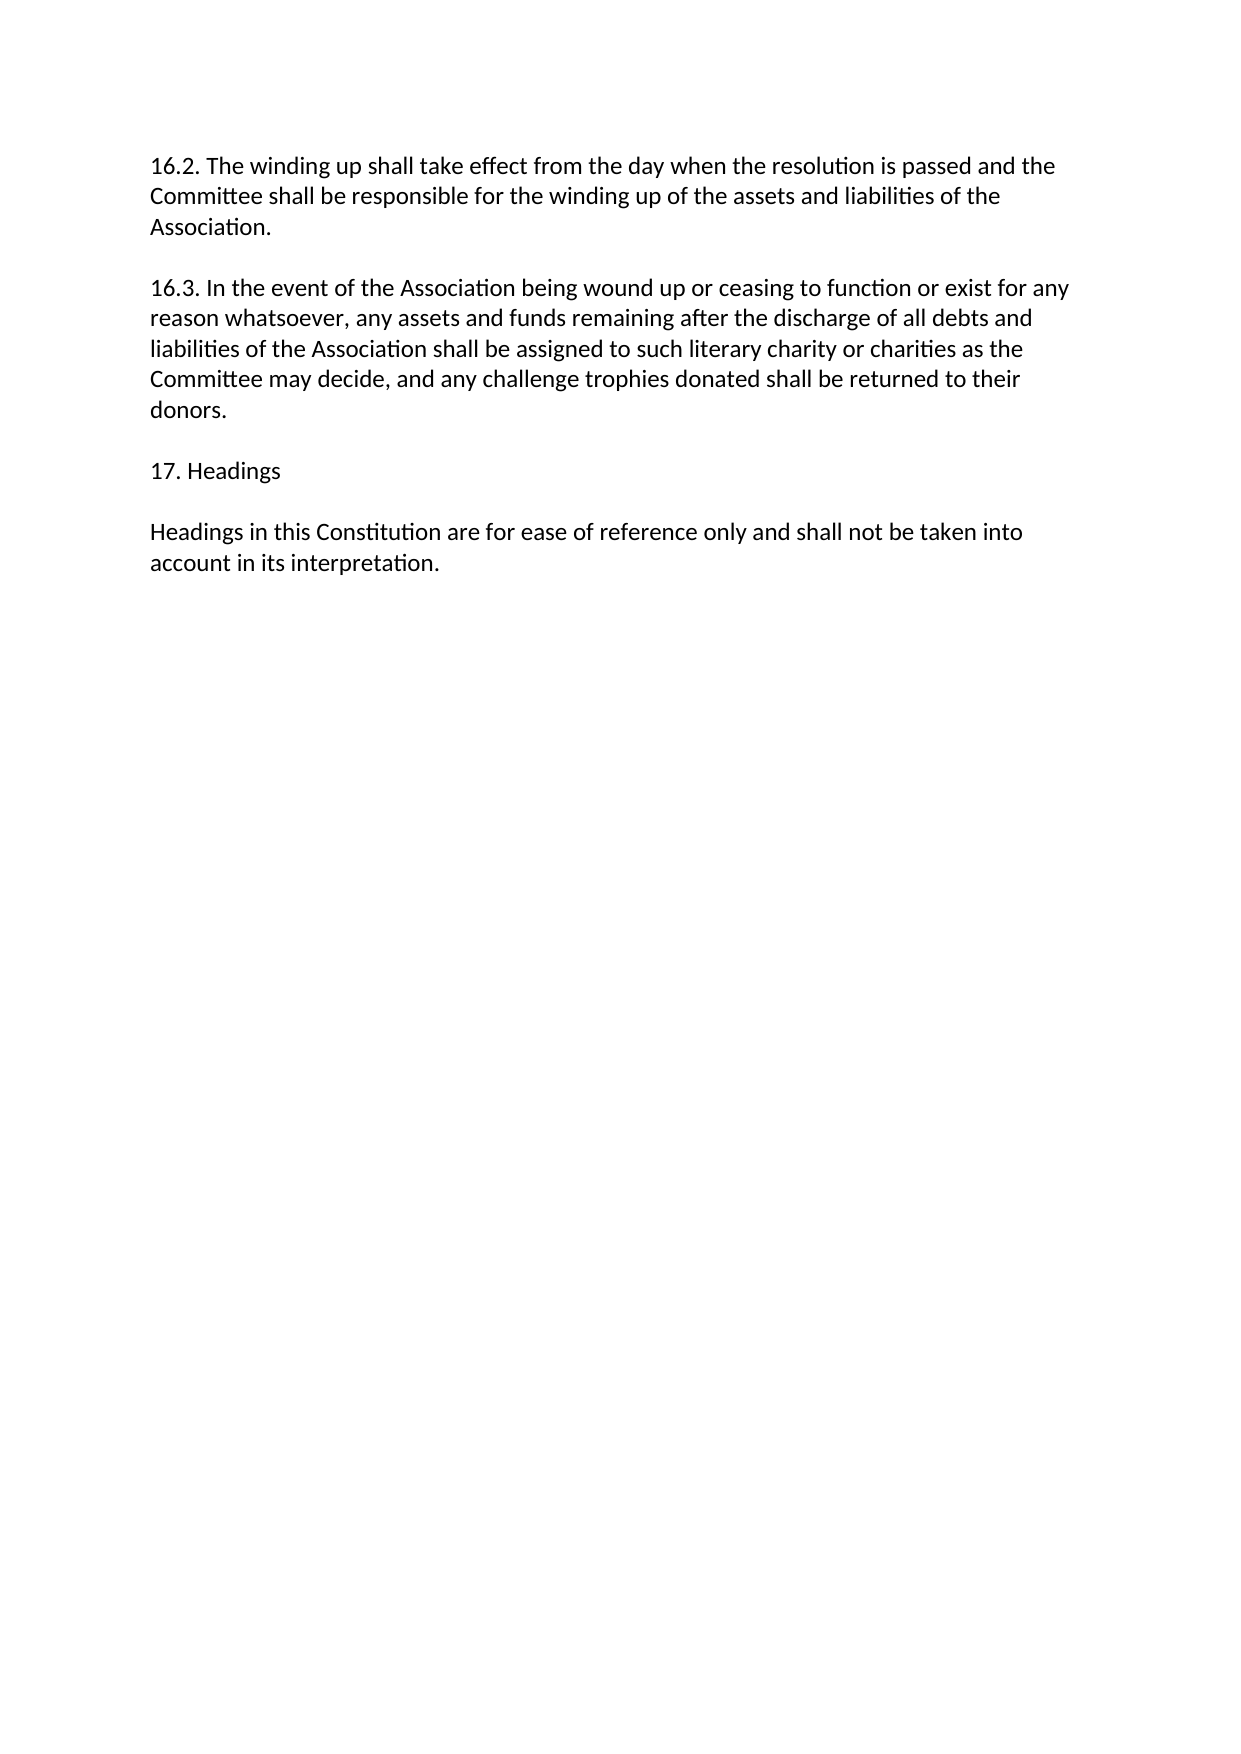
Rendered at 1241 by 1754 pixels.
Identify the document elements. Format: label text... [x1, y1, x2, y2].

text 16.2. The winding up shall take effect from the day when the resolution is passed and the Committee shall be responsible for the winding up of the assets and liabilities of the Association. [150, 150, 1090, 242]
text Headings in this Constitution are for ease of reference only and shall not be taken into account in its interpretation. [150, 516, 1090, 577]
text 16.3. In the event of the Association being wound up or ceasing to function or exist for any reason whatsoever, any assets and funds remaining after the discharge of all debts and liabilities of the Association shall be assigned to such literary charity or charities as the Committee may decide, and any challenge trophies donated shall be returned to their donors. [150, 272, 1090, 425]
text 17. Headings [150, 455, 1090, 486]
